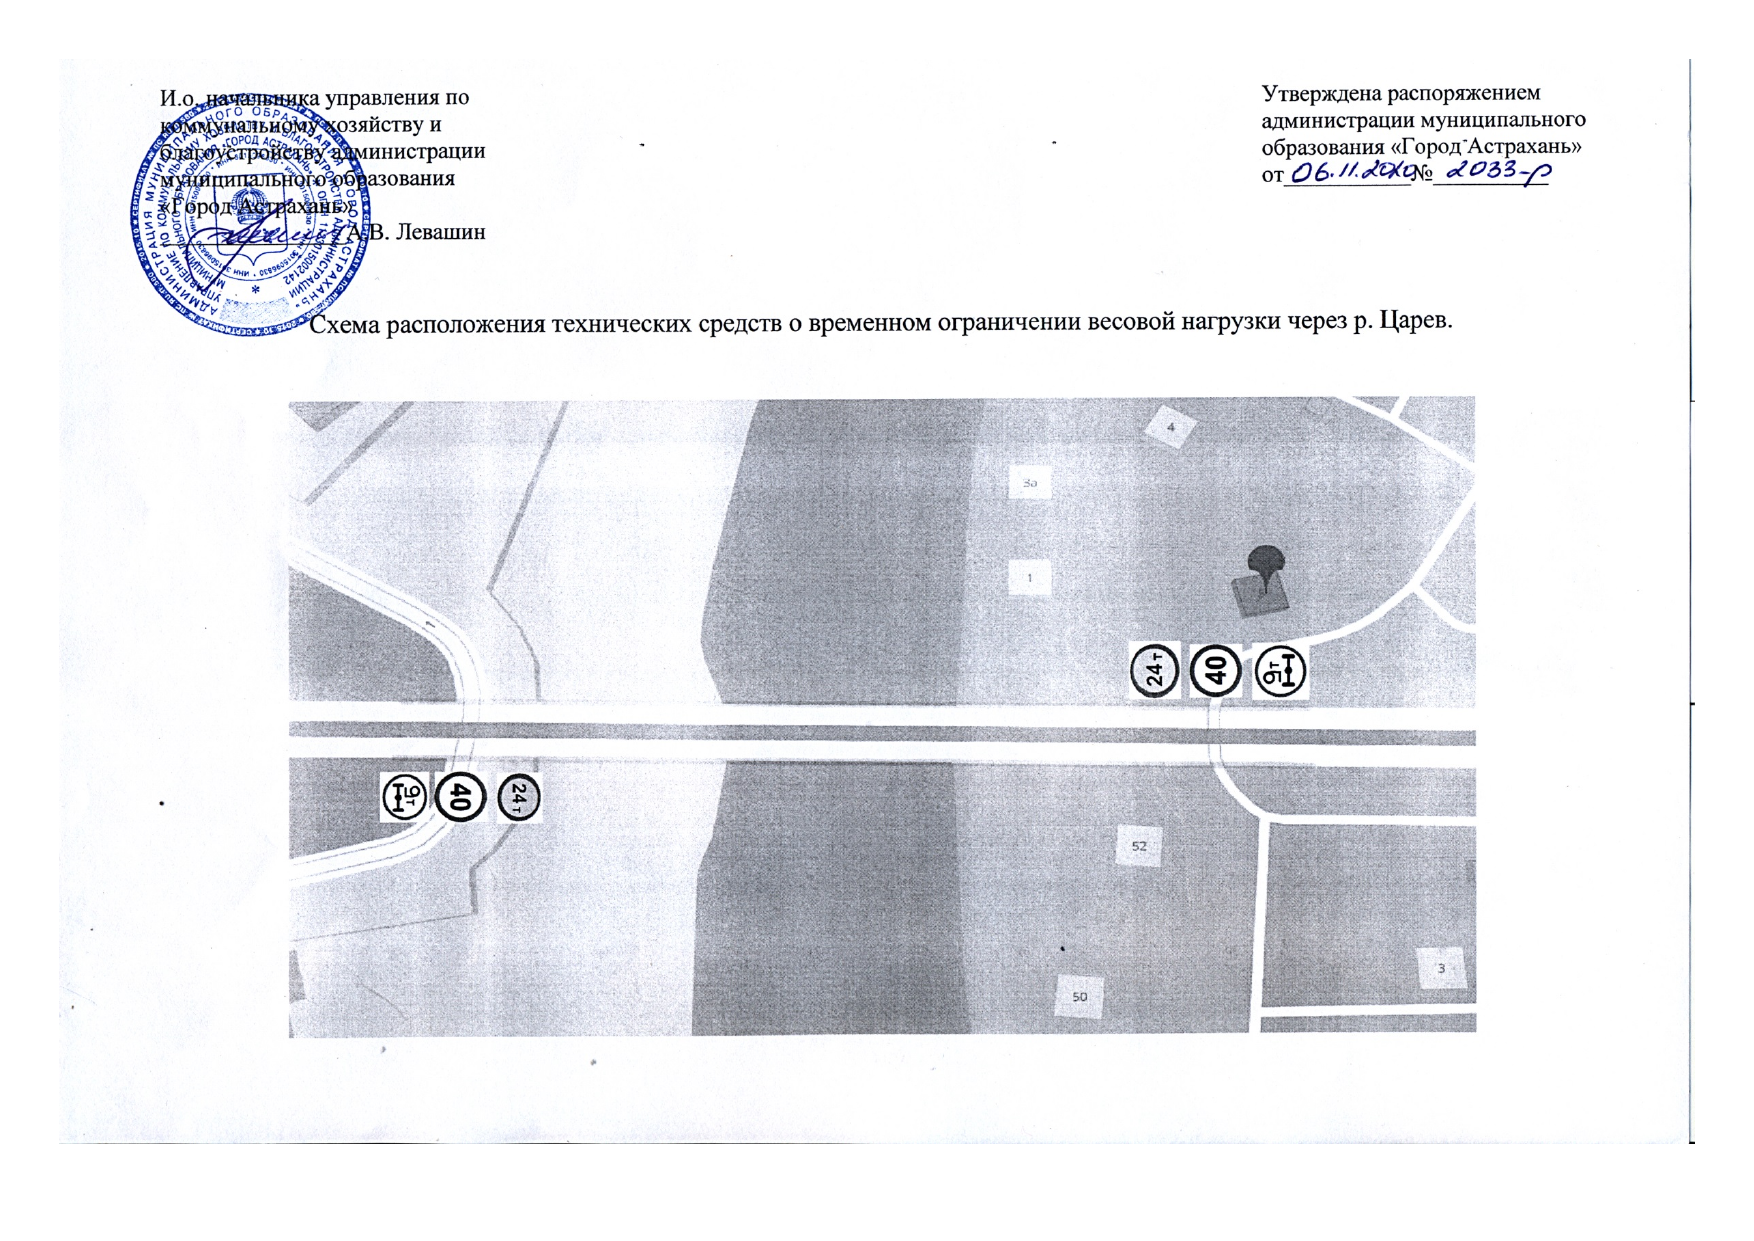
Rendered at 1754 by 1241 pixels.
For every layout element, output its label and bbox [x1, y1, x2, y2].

picture [59, 59, 1695, 1144]
